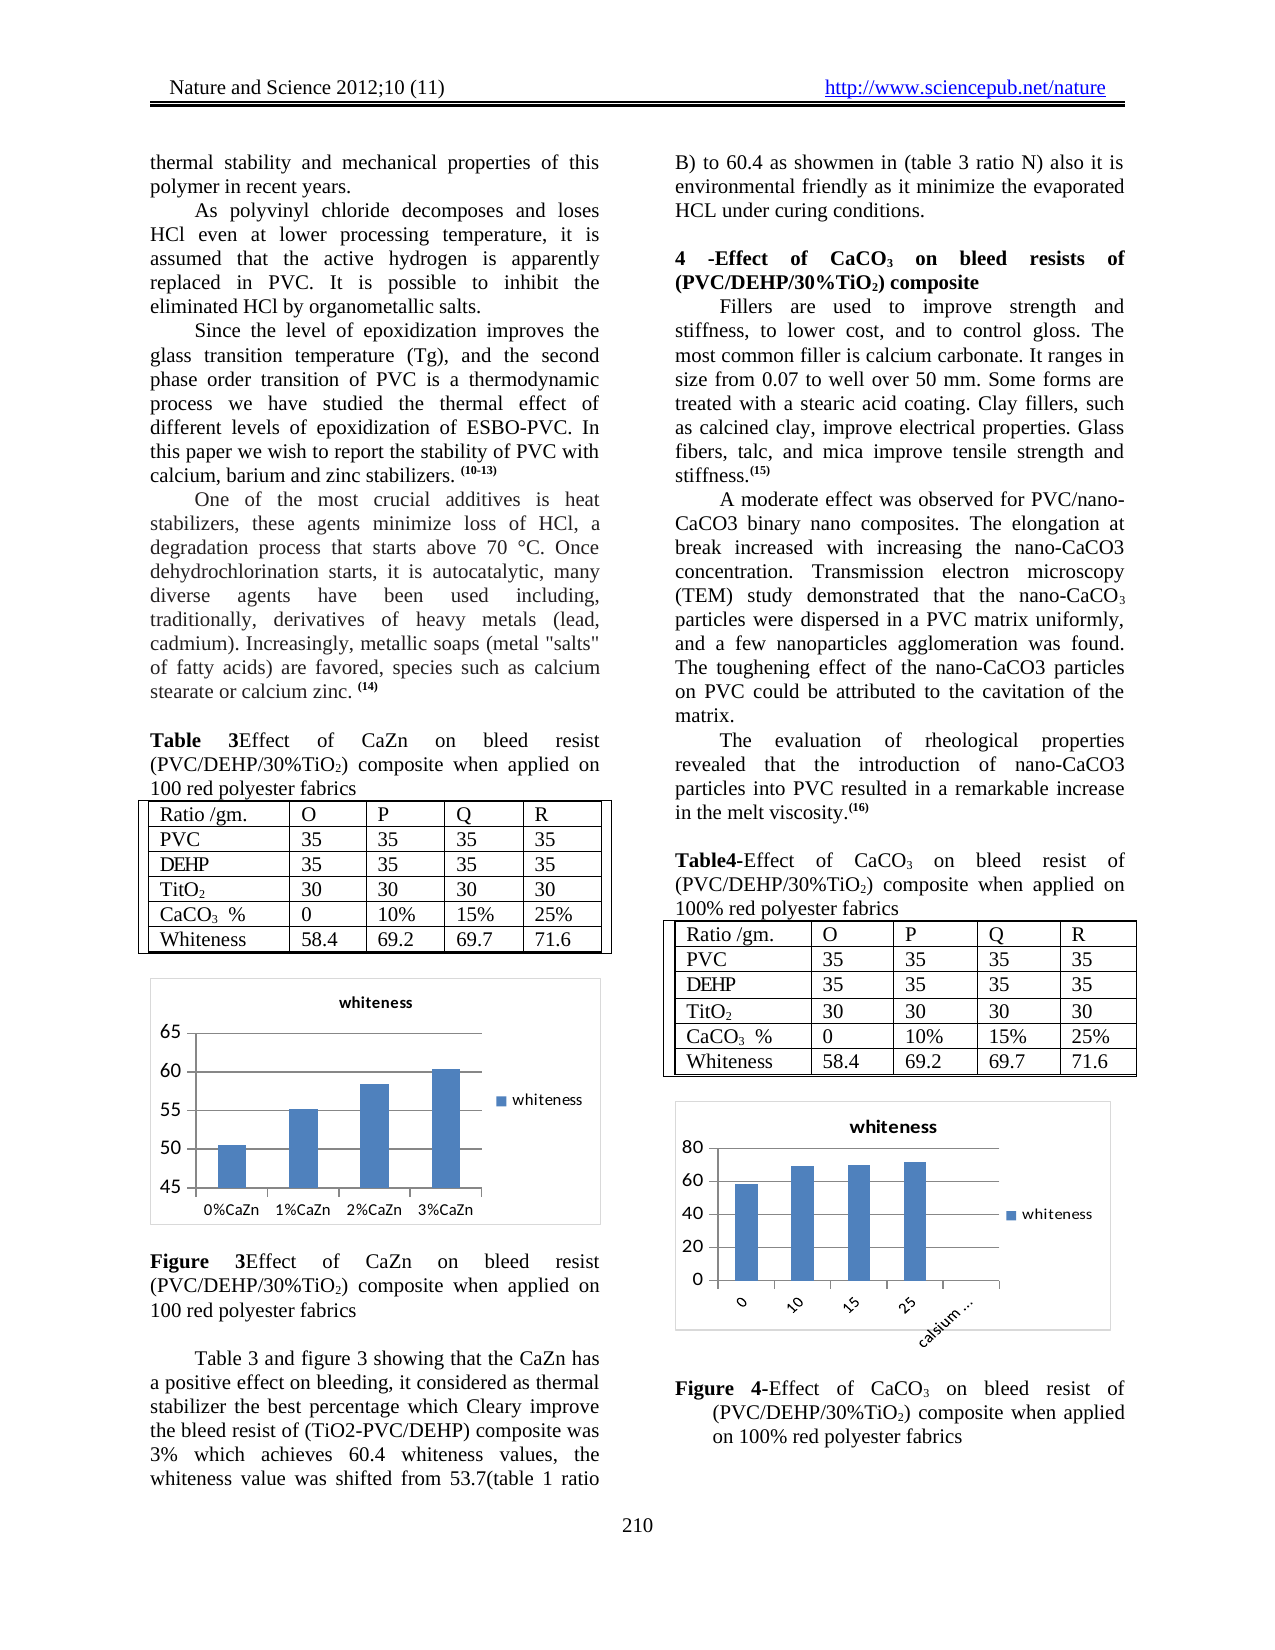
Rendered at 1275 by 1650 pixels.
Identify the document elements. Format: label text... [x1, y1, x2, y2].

text Fillers are used to improve strength and stiffness, to lower cost, and to control gloss. The most common filler is calcium carbonate. It ranges in size from 0.07 to well over 50 mm. Some forms are treated with a stearic acid coating. Clay fillers, such as calcined clay, improve electrical properties. Glass fibers, talc, and mica improve tensile strength and stiffness.(15) [675, 294, 1125, 487]
table_header [445, 877, 523, 901]
text As polyvinyl chloride decomposes and loses HCl even at lower processing temperature, it is assumed that the active hydrogen is apparently replaced in PVC. It is possible to inhibit the eliminated HCl by organometallic salts. [150, 198, 600, 318]
table_header [524, 852, 601, 876]
table_header [367, 877, 444, 901]
table_header [290, 902, 366, 926]
table_header [149, 852, 289, 876]
text One of the most crucial additives is heat stabilizers, these agents minimize loss of HCl, a degradation process that starts above 70 °C. Once dehydrochlorination starts, it is autocatalytic, many diverse agents have been used including, traditionally, derivatives of heavy metals (lead, cadmium). Increasingly, metallic soaps (metal "salts" of fatty acids) are favored, species such as calcium stearate or calcium zinc. (14) [150, 487, 600, 703]
text A moderate effect was observed for PVC/nano-CaCO3 binary nano composites. The elongation at break increased with increasing the nano-CaCO3 concentration. Transmission electron microscopy (TEM) study demonstrated that the nano-CaCO3 particles were dispersed in a PVC matrix uniformly, and a few nanoparticles agglomeration was found. The toughening effect of the nano-CaCO3 particles on PVC could be attributed to the cavitation of the matrix. [675, 487, 1125, 727]
text Figure 3Effect of CaZn on bleed resist (PVC/DEHP/30%TiO2) composite when applied on 100 red polyester fabrics [150, 1249, 600, 1322]
table_header [445, 802, 523, 826]
text The evaluation of rheological properties revealed that the introduction of nano-CaCO3 particles into PVC resulted in a remarkable increase in the melt viscosity.(16) [675, 727, 1125, 824]
table_header [524, 902, 601, 926]
table_header [290, 927, 366, 951]
table_header [367, 802, 444, 826]
text Table 3 and figure 3 showing that the CaZn has a positive effect on bleeding, it considered as thermal stabilizer the best percentage which Cleary improve the bleed resist of (TiO2-PVC/DEHP) composite was 3% which achieves 60.4 whiteness values, the whiteness value was shifted from 53.7(table 1 ratio B) to 60.4 as showmen in (table 3 ratio N) also it is environmental friendly as it minimize the evaporated HCL under curing conditions. [150, 1346, 600, 1490]
table_header [149, 927, 289, 951]
table_header [290, 802, 366, 826]
table_header [524, 802, 601, 826]
text Since the level of epoxidization improves the glass transition temperature (Tg), and the second phase order transition of PVC is a thermodynamic process we have studied the thermal effect of different levels of epoxidization of ESBO-PVC. In this paper we wish to report the stability of PVC with calcium, barium and zinc stabilizers. (10-13) [150, 318, 600, 487]
text 4 -Effect of CaCO3 on bleed resists of (PVC/DEHP/30%TiO2) composite [675, 246, 1125, 294]
table_header [602, 801, 611, 952]
table_header [149, 802, 289, 826]
text Table4-Effect of CaCO3 on bleed resist of (PVC/DEHP/30%TiO2) composite when applied on 100% red polyester fabrics [675, 848, 1125, 920]
table_header [524, 927, 601, 951]
table_header [367, 927, 444, 951]
table_header [664, 921, 1136, 1076]
table_header [367, 902, 444, 926]
table_header [149, 902, 289, 926]
table_header [524, 827, 601, 851]
table_header [139, 801, 148, 952]
table_header [149, 877, 289, 901]
text Table 3Effect of CaZn on bleed resist (PVC/DEHP/30%TiO2) composite when applied on 100 red polyester fabrics [150, 727, 600, 800]
table_header [149, 827, 289, 851]
table_header [290, 827, 366, 851]
table_header [445, 852, 523, 876]
table_header [524, 877, 601, 901]
table_header [445, 827, 523, 851]
table_header [290, 877, 366, 901]
table_header [367, 852, 444, 876]
table_header [445, 902, 523, 926]
text Figure 4-Effect of CaCO3 on bleed resist of (PVC/DEHP/30%TiO2) composite when applied on 100% red polyester fabrics [675, 1376, 1125, 1448]
table_header [290, 852, 366, 876]
table_header [445, 927, 523, 951]
table_header [367, 827, 444, 851]
text Table 3 and figure 3 showing that the CaZn has a positive effect on bleeding, it considered as thermal stabilizer the best percentage which Cleary improve the bleed resist of (TiO2-PVC/DEHP) composite was 3% which achieves 60.4 whiteness values, the whiteness value was shifted from 53.7(table 1 ratio B) to 60.4 as showmen in (table 3 ratio N) also it is environmental friendly as it minimize the evaporated HCL under curing conditions. [675, 150, 1125, 222]
